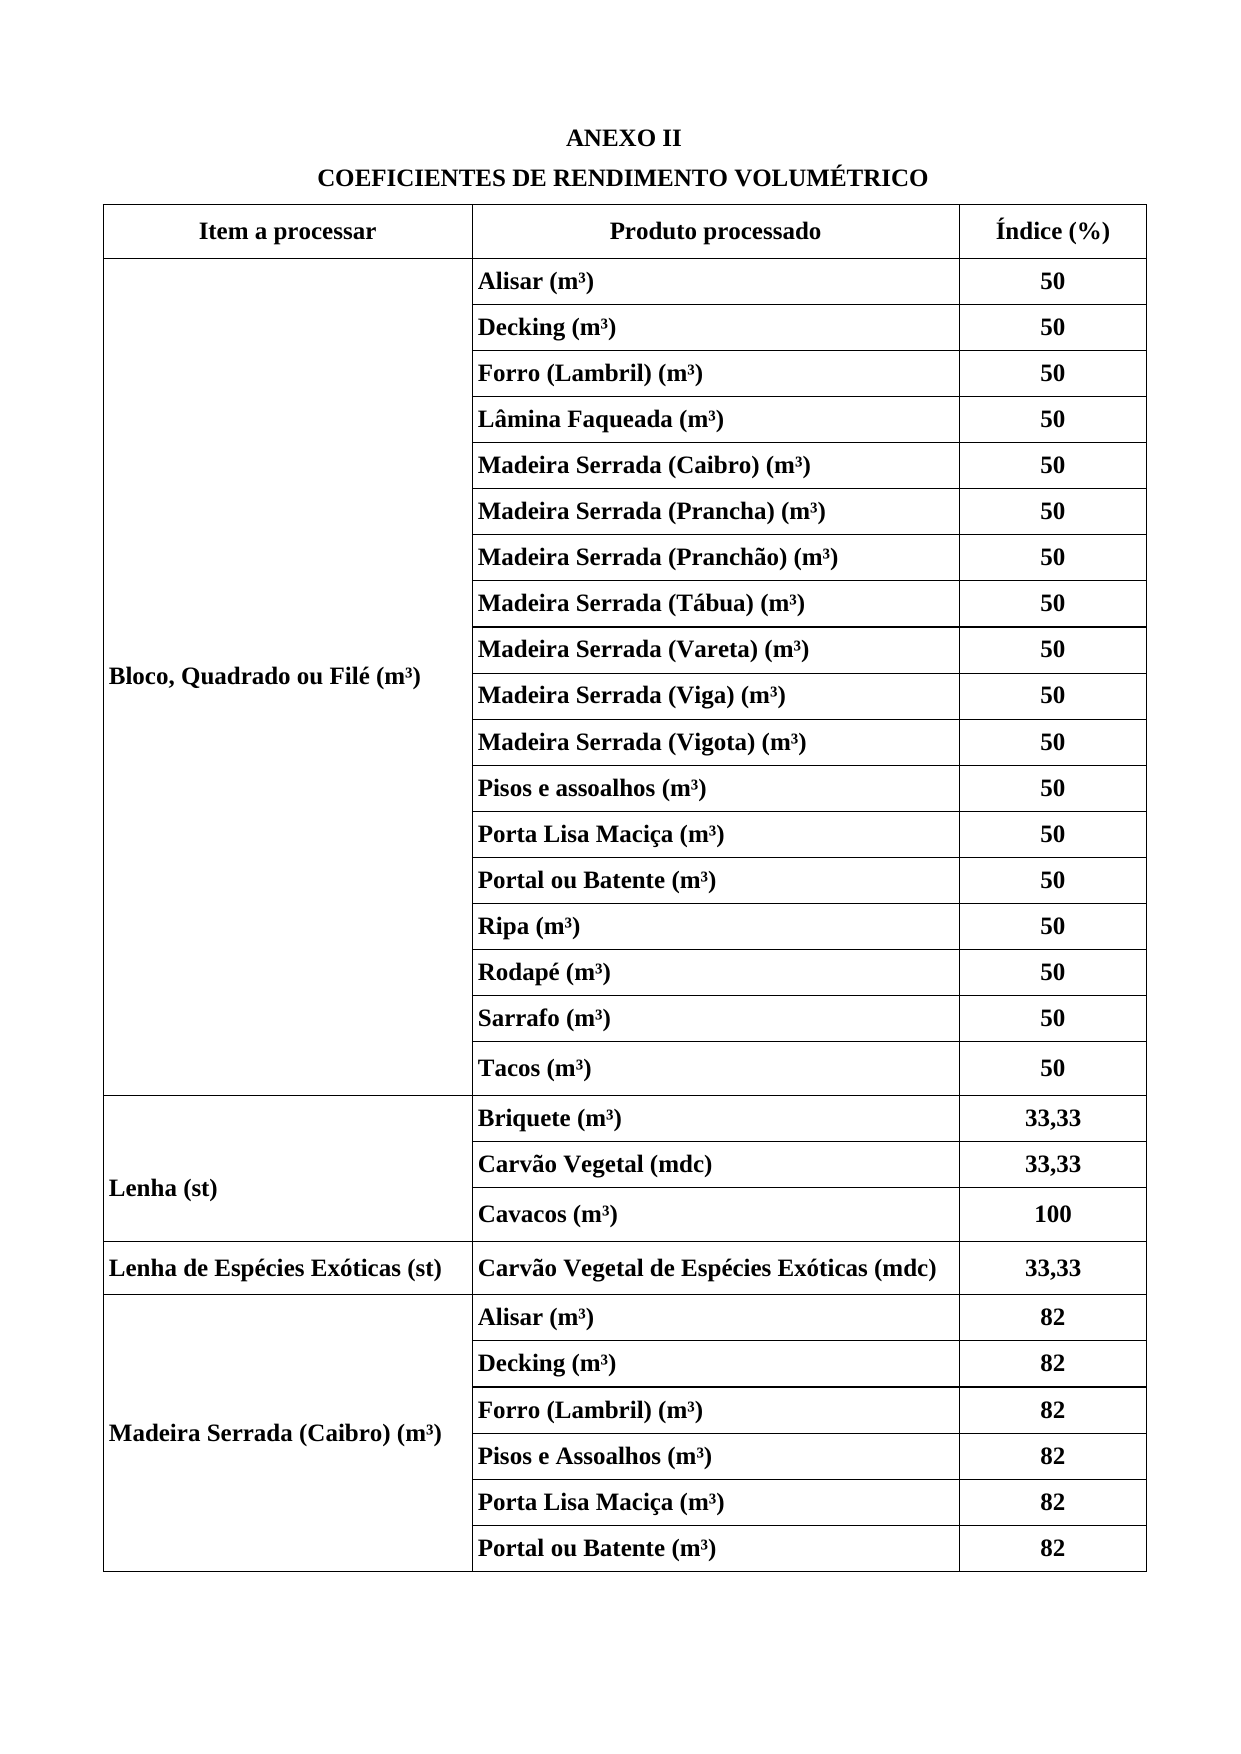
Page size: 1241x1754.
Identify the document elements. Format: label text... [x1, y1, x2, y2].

table_cell Ripa (m³) [473, 904, 959, 949]
table_cell Carvão Vegetal de Espécies Exóticas (mdc) [473, 1242, 959, 1294]
table_cell Porta Lisa Maciça (m³) [473, 812, 959, 857]
table_cell Madeira Serrada (Tábua) (m³) [473, 581, 959, 626]
table_cell Madeira Serrada (Prancha) (m³) [473, 489, 959, 534]
table_cell Lenha de Espécies Exóticas (st) [104, 1242, 472, 1294]
table_cell 50 [960, 766, 1146, 811]
table_header Item a processar [104, 205, 472, 258]
table_cell 50 [960, 720, 1146, 764]
table_cell Cavacos (m³) [473, 1188, 959, 1241]
table_cell 50 [960, 535, 1146, 580]
table_cell Madeira Serrada (Caibro) (m³) [104, 1295, 472, 1571]
table_cell Lâmina Faqueada (m³) [473, 397, 959, 442]
table_cell 100 [960, 1188, 1146, 1241]
table_cell Carvão Vegetal (mdc) [473, 1142, 959, 1187]
table_cell 50 [960, 996, 1146, 1041]
table_cell 33,33 [960, 1096, 1146, 1141]
table_cell 82 [960, 1341, 1146, 1386]
table_cell Bloco, Quadrado ou Filé (m³) [104, 259, 472, 1095]
subtitle ANEXO II [158, 123, 1089, 151]
table_cell Portal ou Batente (m³) [473, 1526, 959, 1571]
table_cell Decking (m³) [473, 1341, 959, 1386]
table_cell Madeira Serrada (Vareta) (m³) [473, 628, 959, 672]
table_cell Sarrafo (m³) [473, 996, 959, 1041]
table_cell 50 [960, 904, 1146, 949]
table_cell Porta Lisa Maciça (m³) [473, 1480, 959, 1525]
table_cell 33,33 [960, 1142, 1146, 1187]
table_cell Pisos e Assoalhos (m³) [473, 1434, 959, 1479]
table_cell Decking (m³) [473, 305, 959, 350]
table_cell 50 [960, 812, 1146, 857]
table_cell Tacos (m³) [473, 1042, 959, 1095]
table_cell Lenha (st) [104, 1096, 472, 1241]
table_cell 33,33 [960, 1242, 1146, 1294]
table_cell 50 [960, 305, 1146, 350]
table_cell 50 [960, 674, 1146, 718]
table_cell Madeira Serrada (Caibro) (m³) [473, 443, 959, 488]
table_cell 50 [960, 443, 1146, 488]
table_cell 82 [960, 1295, 1146, 1340]
table_cell 50 [960, 259, 1146, 304]
table_cell 50 [960, 351, 1146, 396]
table_cell 50 [960, 628, 1146, 672]
table_cell Briquete (m³) [473, 1096, 959, 1141]
table_cell Forro (Lambril) (m³) [473, 351, 959, 396]
table_header Produto processado [473, 205, 959, 258]
table_cell 50 [960, 858, 1146, 903]
table_cell 82 [960, 1480, 1146, 1525]
table_cell 82 [960, 1526, 1146, 1571]
table_cell 82 [960, 1434, 1146, 1479]
table_header Índice (%) [960, 205, 1146, 258]
table_cell Madeira Serrada (Pranchão) (m³) [473, 535, 959, 580]
table_cell 50 [960, 397, 1146, 442]
table_cell 50 [960, 1042, 1146, 1095]
table_cell Alisar (m³) [473, 1295, 959, 1340]
table_cell Forro (Lambril) (m³) [473, 1388, 959, 1433]
table_cell Pisos e assoalhos (m³) [473, 766, 959, 811]
table_cell Alisar (m³) [473, 259, 959, 304]
table_cell Portal ou Batente (m³) [473, 858, 959, 903]
table_cell Madeira Serrada (Vigota) (m³) [473, 720, 959, 764]
table_cell 50 [960, 489, 1146, 534]
table_cell Rodapé (m³) [473, 950, 959, 995]
table_cell 50 [960, 950, 1146, 995]
table_cell 50 [960, 581, 1146, 626]
table_cell Madeira Serrada (Viga) (m³) [473, 674, 959, 718]
text COEFICIENTES DE RENDIMENTO VOLUMÉTRICO [317, 163, 1092, 192]
table_cell 82 [960, 1388, 1146, 1433]
